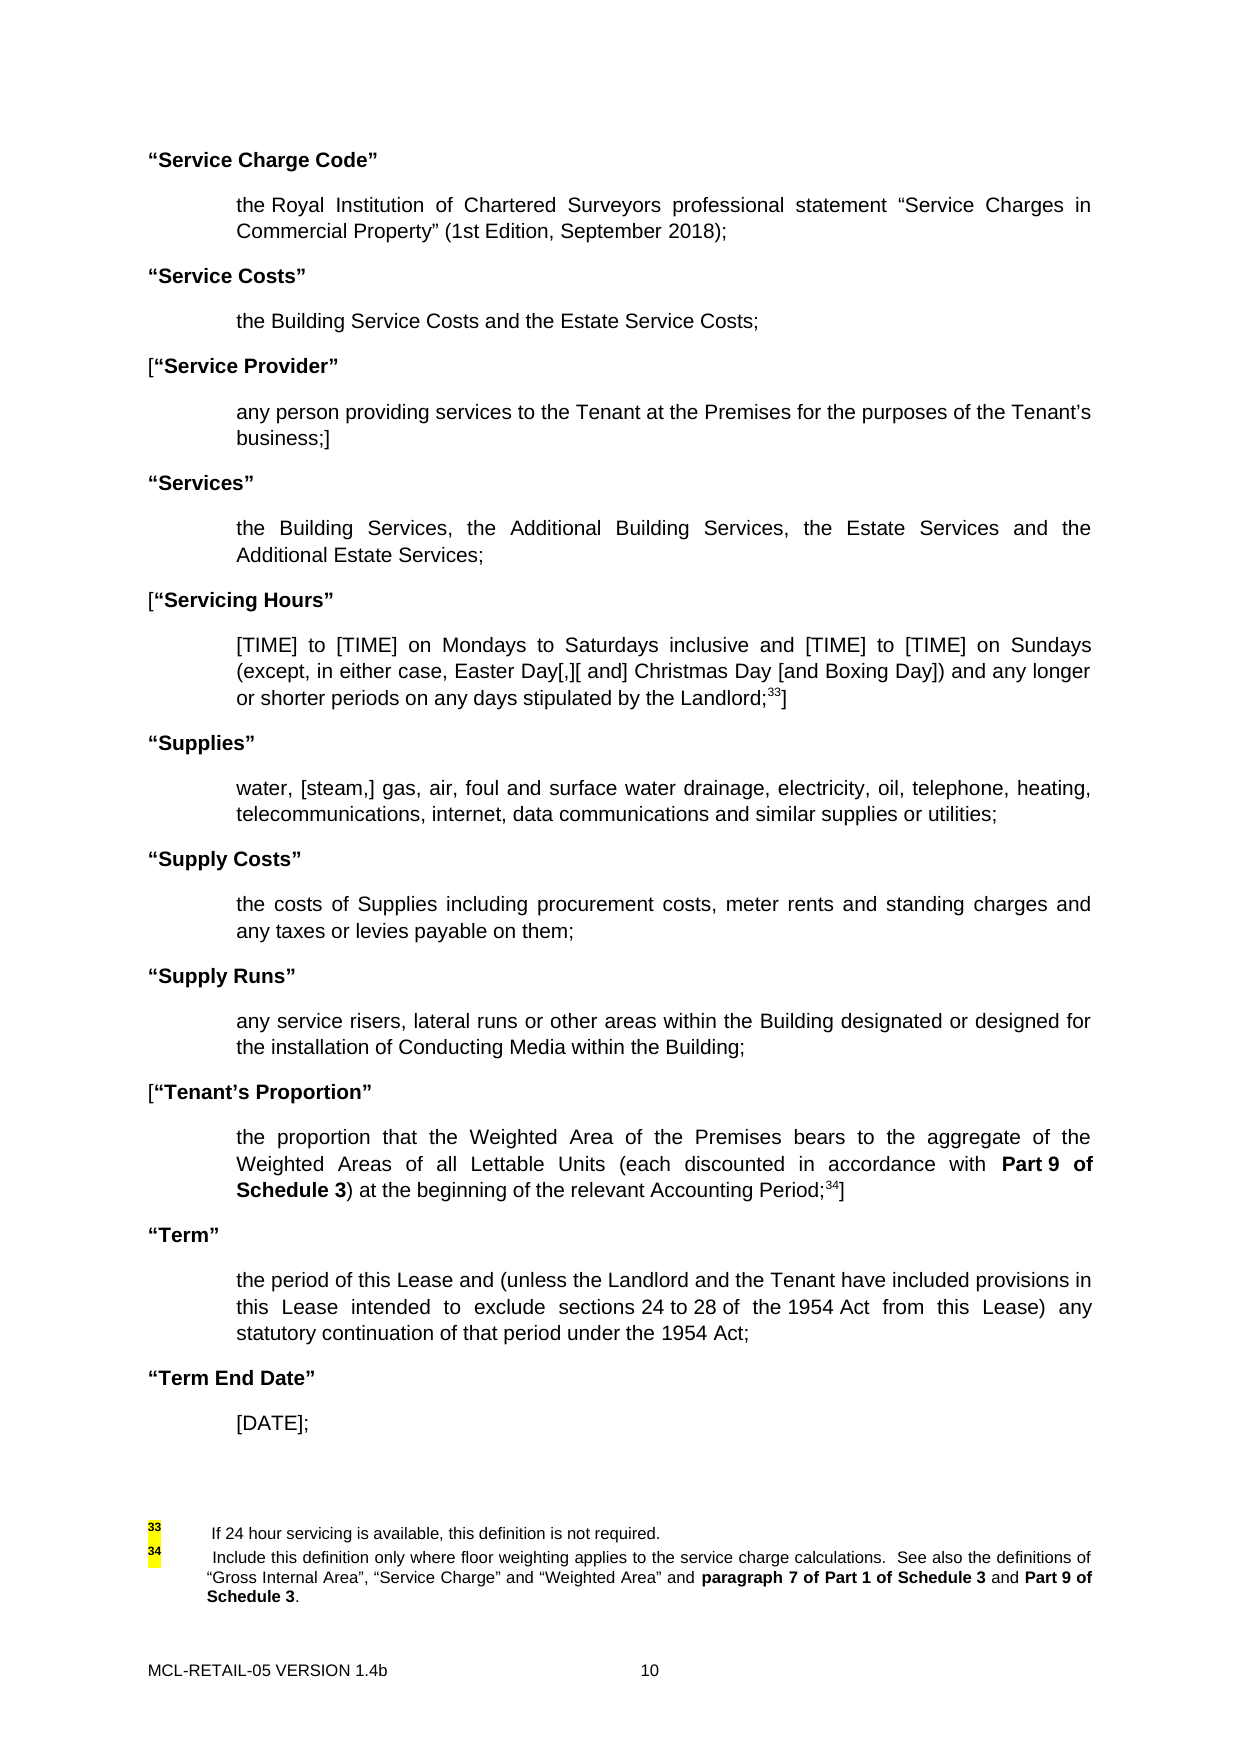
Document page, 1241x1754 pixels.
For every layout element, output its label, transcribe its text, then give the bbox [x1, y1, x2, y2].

text “Service Costs” [148, 264, 1093, 288]
text “Term” [148, 1223, 1093, 1247]
text [DATE]; [236, 1411, 1093, 1435]
text [“Tenant’s Proportion” [148, 1080, 1093, 1104]
text any service risers, lateral runs or other areas within the Building designated or designed for the installation of Conducting Media within the Building; [236, 1009, 1093, 1059]
text the Royal Institution of Chartered Surveyors professional statement “Service Charges in Commercial Property” (1st Edition, September 2018); [236, 193, 1093, 243]
text [“Service Provider” [148, 354, 1093, 378]
text the proportion that the Weighted Area of the Premises bears to the aggregate of the Weighted Areas of all Lettable Units (each discounted in accordance with Part 9 of Schedule 3) at the beginning of the relevant Accounting Period;] [236, 1125, 1093, 1202]
text water, [steam,] gas, air, foul and surface water drainage, electricity, oil, telephone, heating, telecommunications, internet, data communications and similar supplies or utilities; [236, 776, 1093, 826]
text any person providing services to the Tenant at the Premises for the purposes of the Tenant’s business;] [236, 399, 1093, 450]
text the Building Services, the Additional Building Services, the Estate Services and the Additional Estate Services; [236, 516, 1093, 566]
text the Building Service Costs and the Estate Service Costs; [236, 309, 1093, 333]
text [TIME] to [TIME] on Mondays to Saturdays inclusive and [TIME] to [TIME] on Sundays (except, in either case, Easter Day[,][ and] Christmas Day [and Boxing Day]) and any longer or shorter periods on any days stipulated by the Landlord;] [236, 633, 1093, 709]
text the costs of Supplies including procurement costs, meter rents and standing charges and any taxes or levies payable on them; [236, 892, 1093, 942]
text “Supply Runs” [148, 963, 1093, 987]
text “Supplies” [148, 730, 1093, 754]
text the period of this Lease and (unless the Landlord and the Tenant have included provisions in this Lease intended to exclude sections 24 to 28 of the 1954 Act from this Lease) any statutory continuation of that period under the 1954 Act; [236, 1268, 1093, 1345]
text “Service Charge Code” [148, 148, 1093, 172]
text “Term End Date” [148, 1366, 1093, 1390]
text “Supply Costs” [148, 847, 1093, 871]
text [“Servicing Hours” [148, 587, 1093, 611]
text “Services” [148, 471, 1093, 495]
